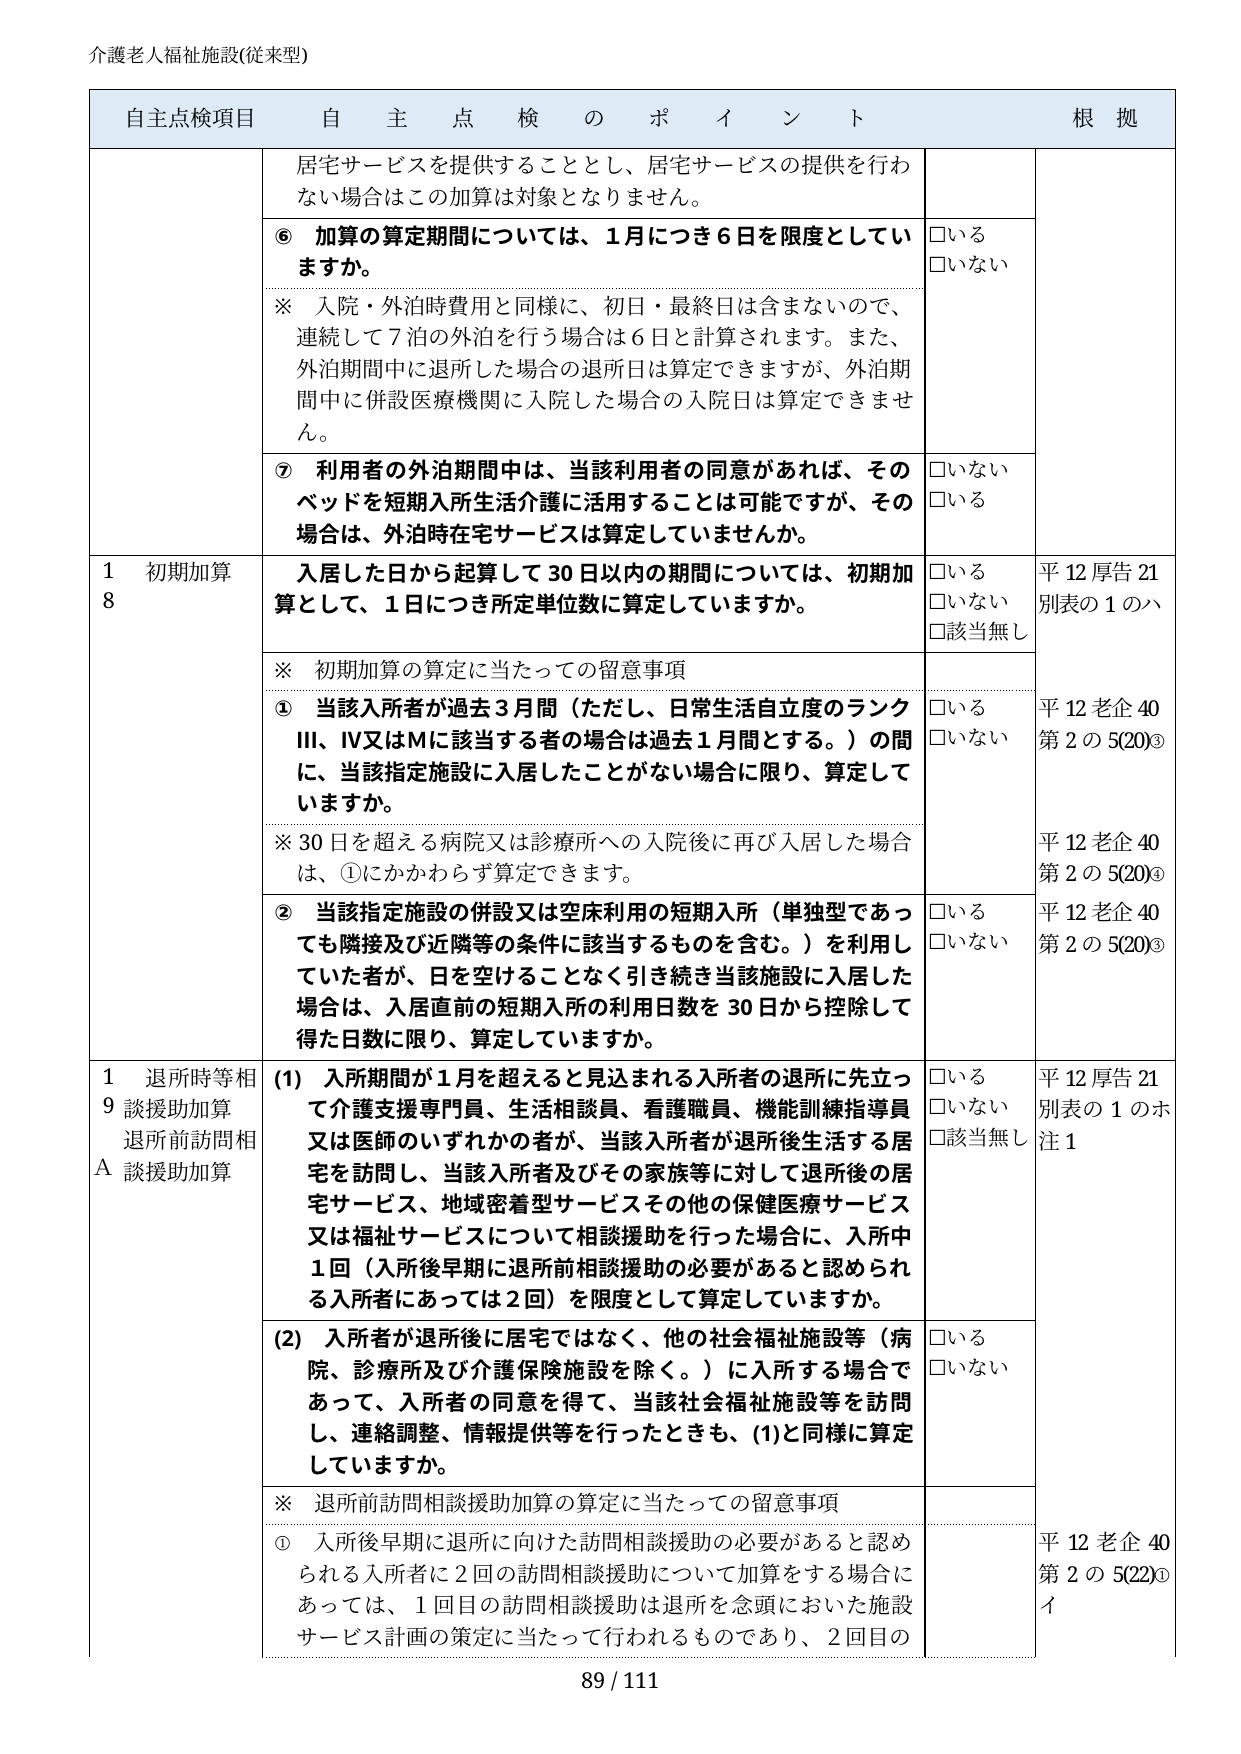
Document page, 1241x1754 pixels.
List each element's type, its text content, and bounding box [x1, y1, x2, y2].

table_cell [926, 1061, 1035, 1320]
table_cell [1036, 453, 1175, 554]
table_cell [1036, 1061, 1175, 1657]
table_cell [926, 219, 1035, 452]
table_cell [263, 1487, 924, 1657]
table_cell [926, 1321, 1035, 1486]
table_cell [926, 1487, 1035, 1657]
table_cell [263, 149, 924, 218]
table_header [90, 90, 117, 148]
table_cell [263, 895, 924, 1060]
table_header [925, 90, 1036, 148]
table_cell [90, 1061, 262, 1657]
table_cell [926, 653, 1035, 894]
table_header 根 拠 [1036, 90, 1175, 148]
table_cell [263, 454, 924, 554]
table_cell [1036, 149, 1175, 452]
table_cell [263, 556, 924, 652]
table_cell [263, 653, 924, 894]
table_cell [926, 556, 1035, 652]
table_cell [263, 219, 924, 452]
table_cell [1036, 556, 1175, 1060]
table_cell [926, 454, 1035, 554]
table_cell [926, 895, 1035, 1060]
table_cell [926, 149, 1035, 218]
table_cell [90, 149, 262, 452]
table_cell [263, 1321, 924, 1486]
table_header 自 主 点 検 の ポ イ ン ト [263, 90, 925, 148]
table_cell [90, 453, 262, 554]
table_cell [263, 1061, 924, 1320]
table_header 自主点検項目 [117, 90, 263, 148]
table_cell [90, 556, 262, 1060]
